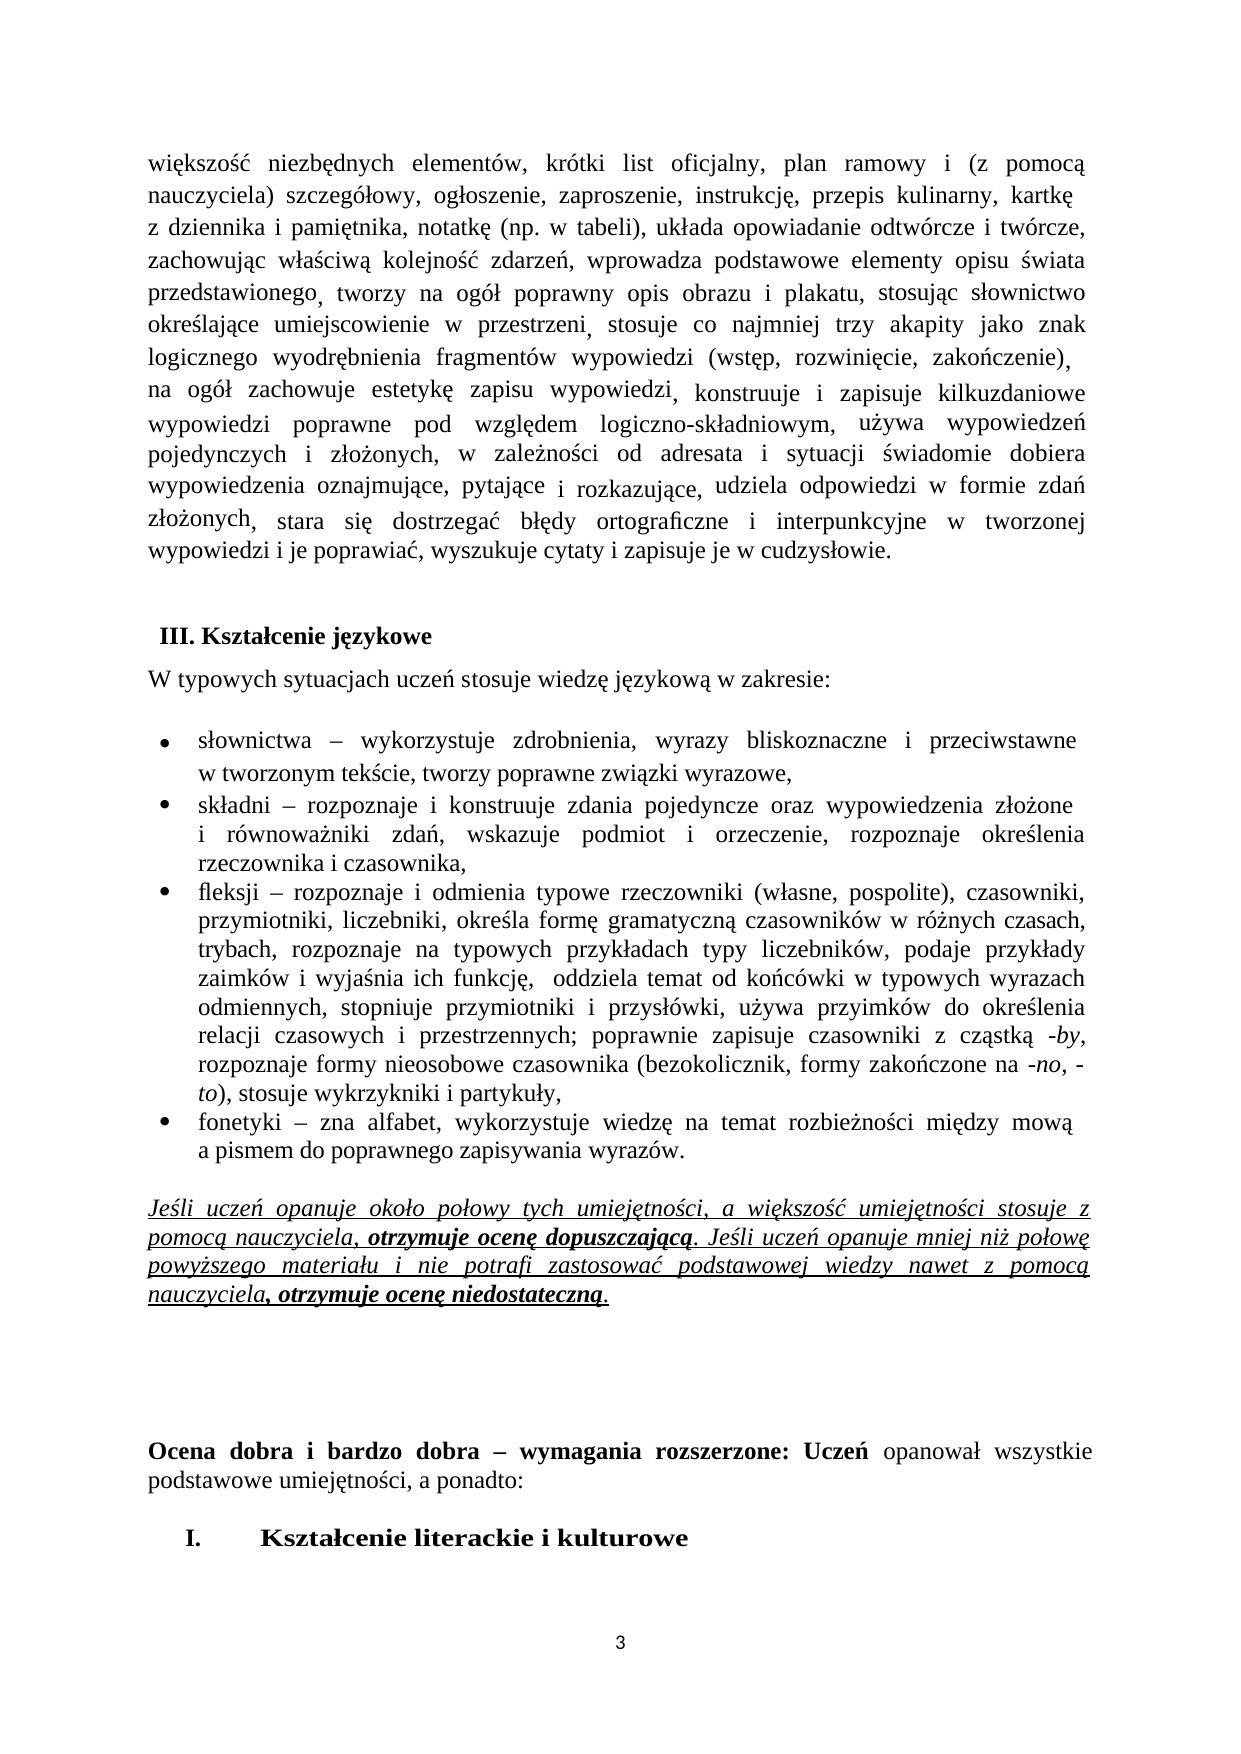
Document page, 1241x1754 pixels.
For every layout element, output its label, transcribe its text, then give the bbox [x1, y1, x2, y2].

list składni – rozpoznaje i konstruuje zdania pojedyncze oraz wypowiedzenia złożone i równoważniki zdań, wskazuje podmiot i orzeczenie, rozpoznaje określenia rzeczownika i czasownika, [160, 790, 1086, 877]
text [148, 148, 1086, 564]
text III. Kształcenie językowe [159, 621, 1095, 650]
text Ocena dobra i bardzo dobra – wymagania rozszerzone: Uczeń opanował wszystkie podstawowe umiejętności, a ponadto: [148, 1436, 1093, 1494]
list fonetyki – zna alfabet, wykorzystuje wiedzę na temat rozbieżności między mową a pismem do poprawnego zapisywania wyrazów. [160, 1107, 1086, 1164]
list słownictwa – wykorzystuje zdrobnienia, wyrazy bliskoznaczne i przeciwstawne w tworzonym tekście, tworzy poprawne związki wyrazowe, [160, 726, 1095, 790]
text Jeśli uczeń opanuje około połowy tych umiejętności, a większość umiejętności stosuje z pomocą nauczyciela, otrzymuje ocenę dopuszczającą. Jeśli uczeń opanuje mniej niż połowę powyższego materiału i nie potrafi zastosować podstawowej wiedzy nawet z pomocą nauczyciela, otrzymuje ocenę niedostateczną. [148, 1193, 1093, 1308]
text W typowych sytuacjach uczeń stosuje wiedzę językową w zakresie: [148, 664, 1095, 697]
list ﬂeksji – rozpoznaje i odmienia typowe rzeczowniki (własne, pospolite), czasowniki, przymiotniki, liczebniki, określa formę gramatyczną czasowników w różnych czasach, trybach, rozpoznaje na typowych przykładach typy liczebników, podaje przykłady zaimków i wyjaśnia ich funkcję, oddziela temat od końcówki w typowych wyrazach odmiennych, stopniuje przymiotniki i przysłówki, używa przyimków do określenia relacji czasowych i przestrzennych; poprawnie zapisuje czasowniki z cząstką -by, rozpoznaje formy nieosobowe czasownika (bezokolicznik, formy zakończone na -no, -to), stosuje wykrzykniki i partykuły, [160, 877, 1086, 1107]
list Kształcenie literackie i kulturowe [185, 1523, 1093, 1551]
